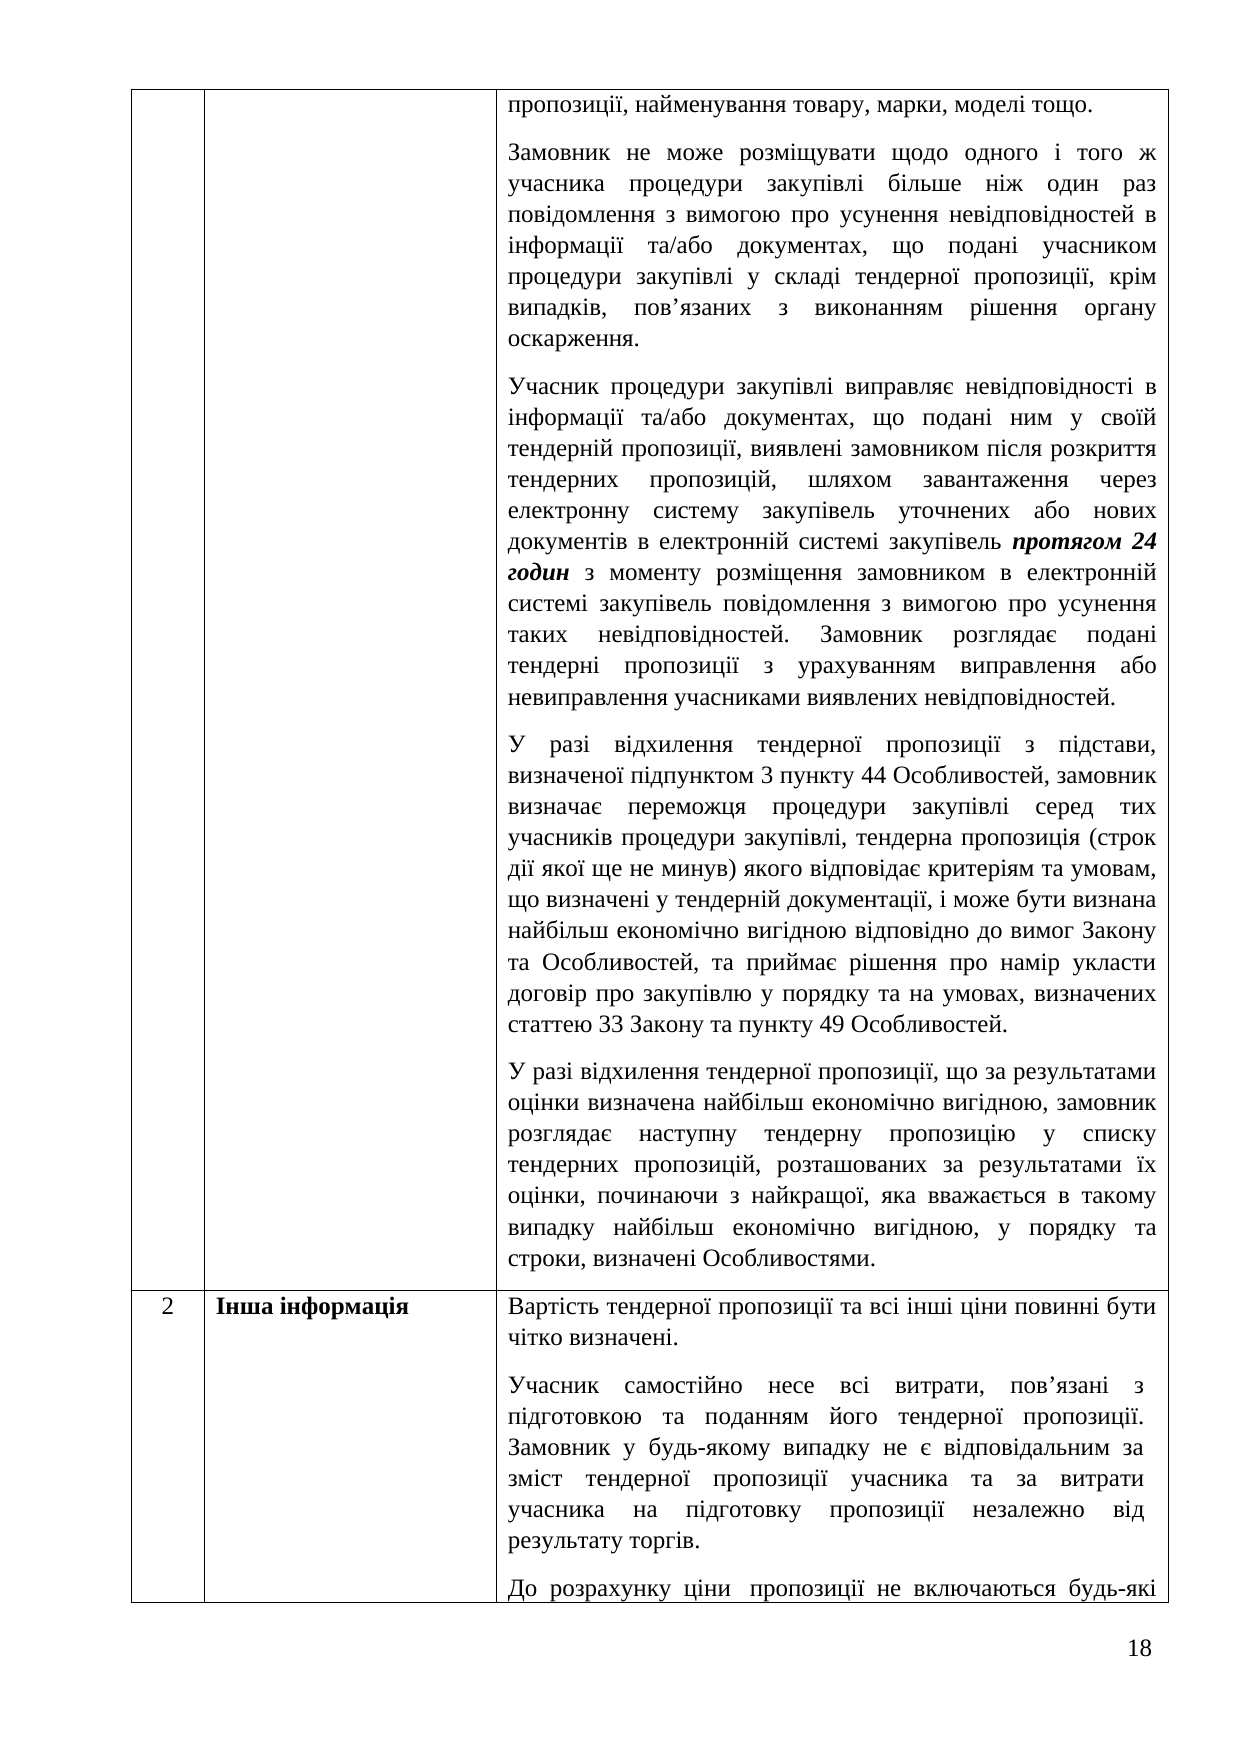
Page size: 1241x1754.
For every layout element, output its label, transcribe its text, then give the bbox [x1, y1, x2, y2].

table_cell 2 [132, 1291, 204, 1602]
table_cell Інша інформація [205, 1291, 496, 1602]
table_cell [497, 90, 1168, 1290]
table_cell 1 [132, 90, 204, 1290]
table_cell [497, 1291, 1168, 1602]
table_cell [205, 90, 496, 1290]
